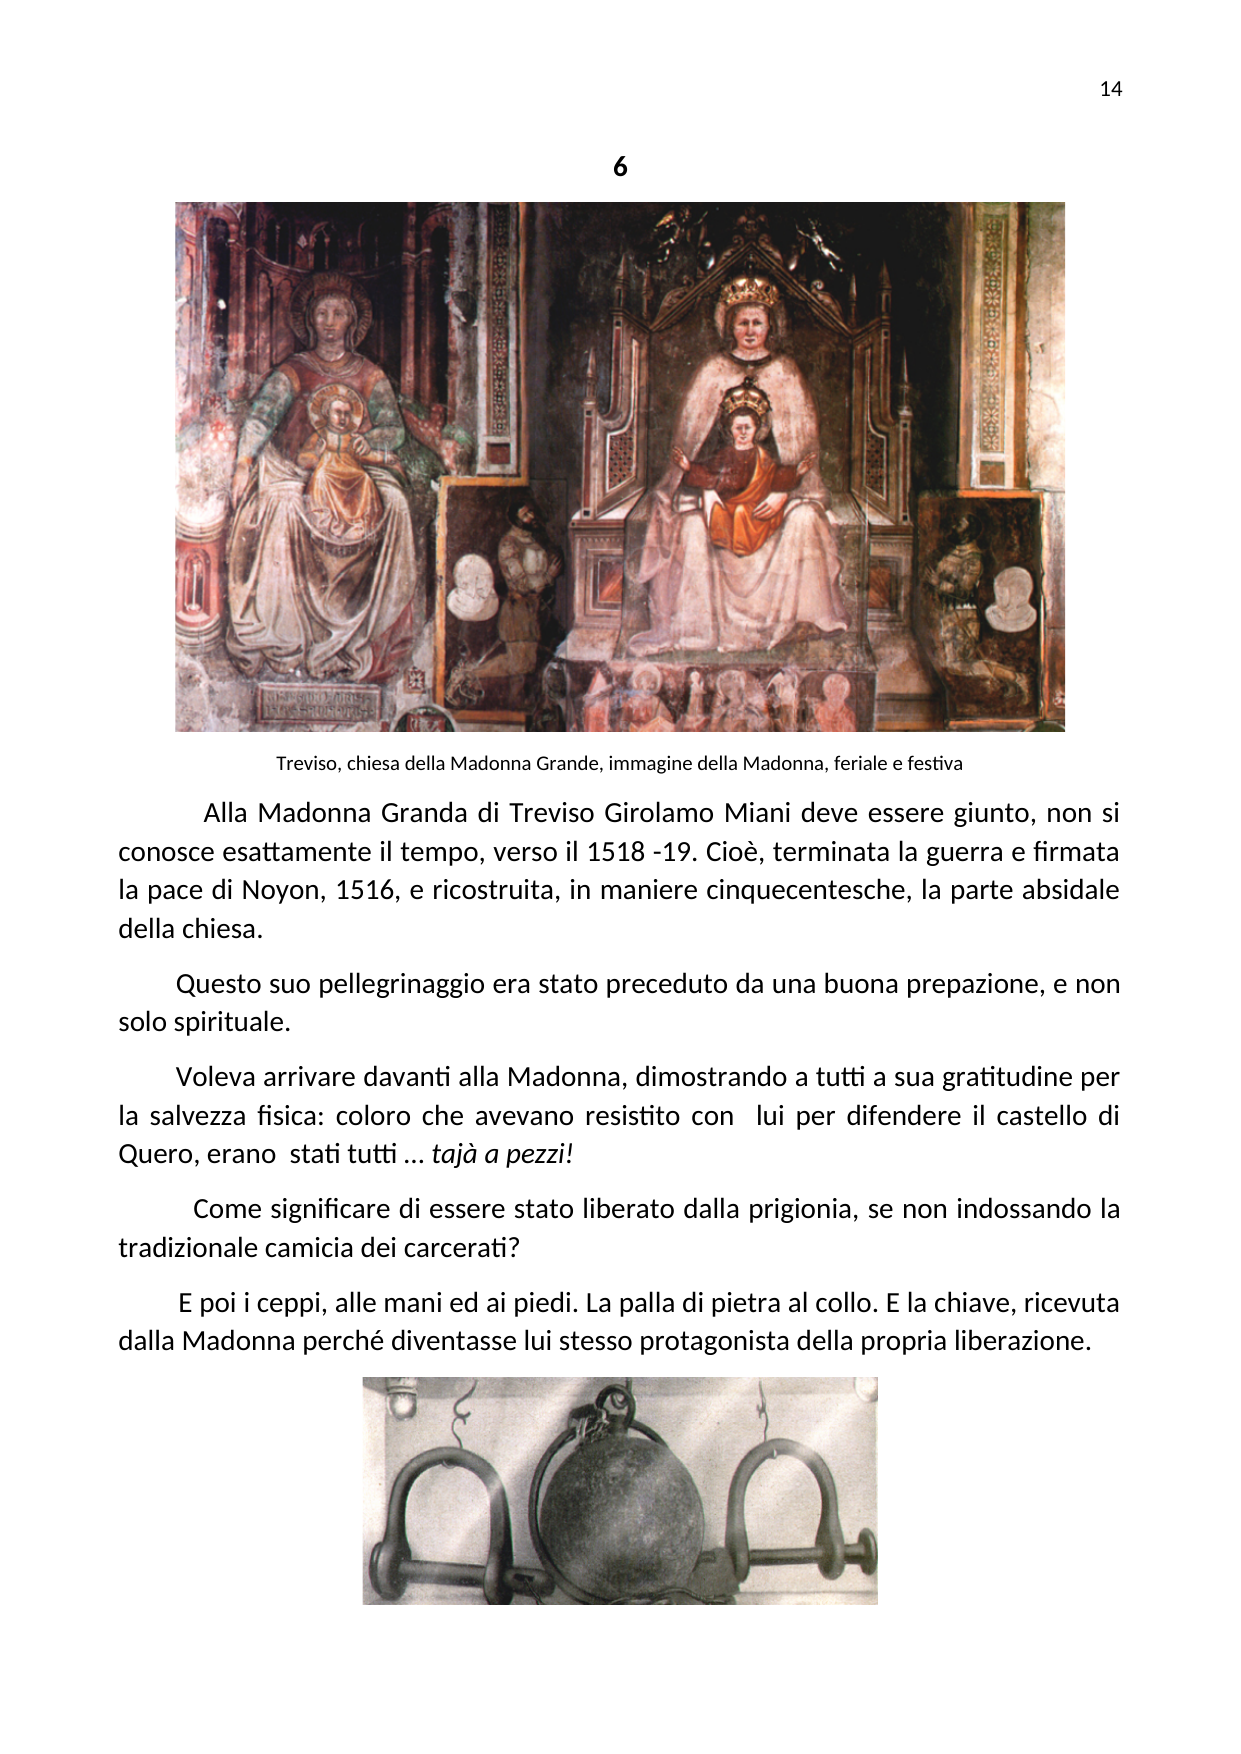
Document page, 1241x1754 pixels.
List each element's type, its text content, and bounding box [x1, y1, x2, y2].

picture [362, 1377, 878, 1605]
text E poi i ceppi, alle mani ed ai piedi. La palla di pietra al collo. E la chiave, ricevuta dalla Madonna perché diventasse lui stesso protagonista della propria liberazione. [118, 1284, 1122, 1358]
picture [175, 202, 1065, 732]
text Come significare di essere stato liberato dalla prigionia, se non indossando la tradizionale camicia dei carcerati? [118, 1190, 1122, 1264]
text Voleva arrivare davanti alla Madonna, dimostrando a tutti a sua gratitudine per la salvezza fisica: coloro che avevano resistito con lui per difendere il castello di Quero, erano stati tutti … tajà a pezzi! [118, 1058, 1122, 1171]
text Alla Madonna Granda di Treviso Girolamo Miani deve essere giunto, non si conosce esattamente il tempo, verso il 1518 -19. Cioè, terminata la guerra e firmata la pace di Noyon, 1516, e ricostruita, in maniere cinquecentesche, la parte absidale della chiesa. [118, 794, 1122, 945]
text Treviso, chiesa della Madonna Grande, immagine della Madonna, feriale e festiva [118, 750, 1122, 776]
text Questo suo pellegrinaggio era stato preceduto da una buona prepazione, e non solo spirituale. [118, 965, 1122, 1039]
text 6 [118, 148, 1122, 183]
